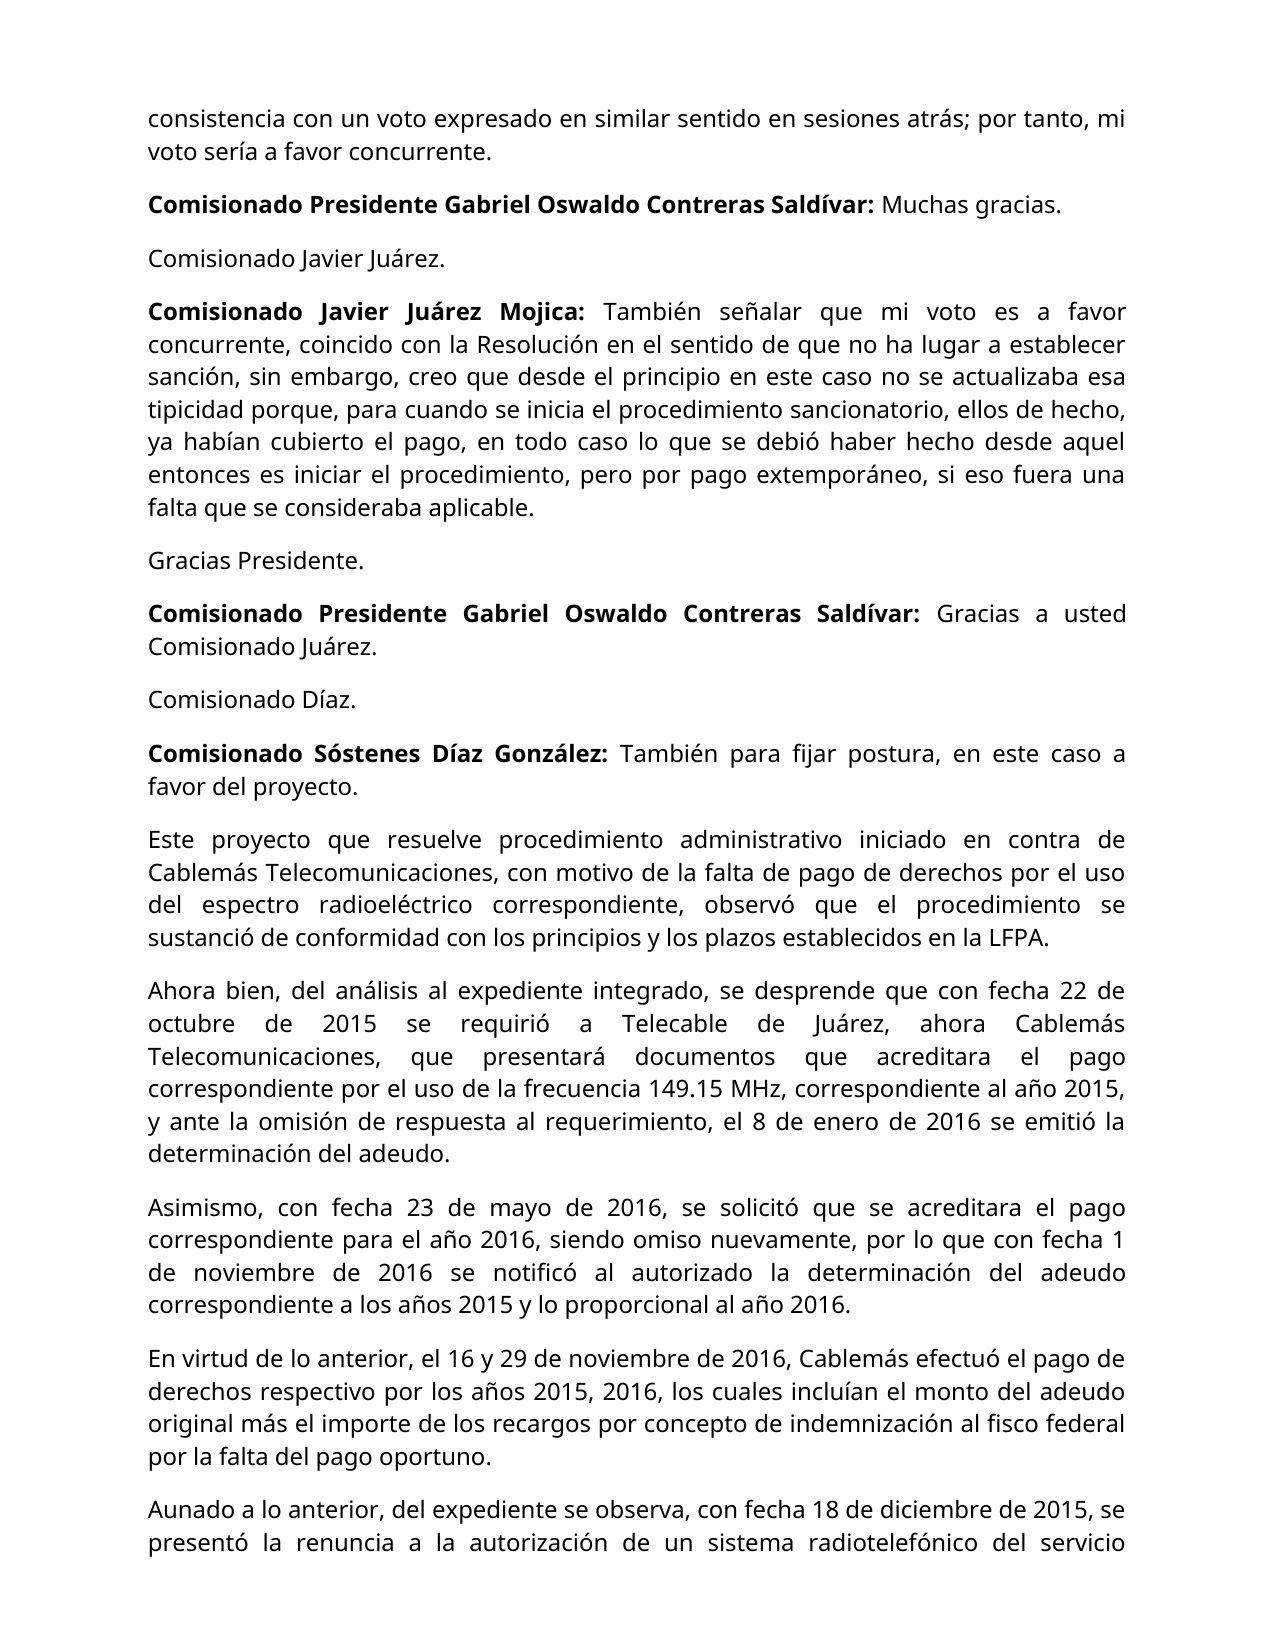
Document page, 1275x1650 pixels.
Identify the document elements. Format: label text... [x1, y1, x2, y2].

text Comisionado Sóstenes Díaz González: También para fijar postura, en este caso a favor del proyecto. [148, 737, 1127, 802]
text Comisionado Díaz. [148, 683, 1127, 716]
text Este proyecto que resuelve procedimiento administrativo iniciado en contra de Cablemás Telecomunicaciones, con motivo de la falta de pago de derechos por el uso del espectro radioeléctrico correspondiente, observó que el procedimiento se sustanció de conformidad con los principios y los plazos establecidos en la LFPA. [148, 823, 1127, 953]
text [148, 102, 1127, 167]
text Comisionado Javier Juárez. [148, 241, 1127, 274]
text En virtud de lo anterior, el 16 y 29 de noviembre de 2016, Cablemás efectuó el pago de derechos respectivo por los años 2015, 2016, los cuales incluían el monto del adeudo original más el importe de los recargos por concepto de indemnización al fisco federal por la falta del pago oportuno. [148, 1342, 1127, 1472]
text Comisionado Presidente Gabriel Oswaldo Contreras Saldívar: Muchas gracias. [148, 188, 1127, 221]
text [148, 1493, 1127, 1558]
text Asimismo, con fecha 23 de mayo de 2016, se solicitó que se acreditara el pago correspondiente para el año 2016, siendo omiso nuevamente, por lo que con fecha 1 de noviembre de 2016 se notificó al autorizado la determinación del adeudo correspondiente a los años 2015 y lo proporcional al año 2016. [148, 1191, 1127, 1321]
text Gracias Presidente. [148, 544, 1127, 576]
text Ahora bien, del análisis al expediente integrado, se desprende que con fecha 22 de octubre de 2015 se requirió a Telecable de Juárez, ahora Cablemás Telecomunicaciones, que presentará documentos que acreditara el pago correspondiente por el uso de la frecuencia 149.15 MHz, correspondiente al año 2015, y ante la omisión de respuesta al requerimiento, el 8 de enero de 2016 se emitió la determinación del adeudo. [148, 974, 1127, 1170]
text Comisionado Javier Juárez Mojica: También señalar que mi voto es a favor concurrente, coincido con la Resolución en el sentido de que no ha lugar a establecer sanción, sin embargo, creo que desde el principio en este caso no se actualizaba esa tipicidad porque, para cuando se inicia el procedimiento sancionatorio, ellos de hecho, ya habían cubierto el pago, en todo caso lo que se debió haber hecho desde aquel entonces es iniciar el procedimiento, pero por pago extemporáneo, si eso fuera una falta que se consideraba aplicable. [148, 295, 1127, 523]
text Comisionado Presidente Gabriel Oswaldo Contreras Saldívar: Gracias a usted Comisionado Juárez. [148, 597, 1127, 662]
